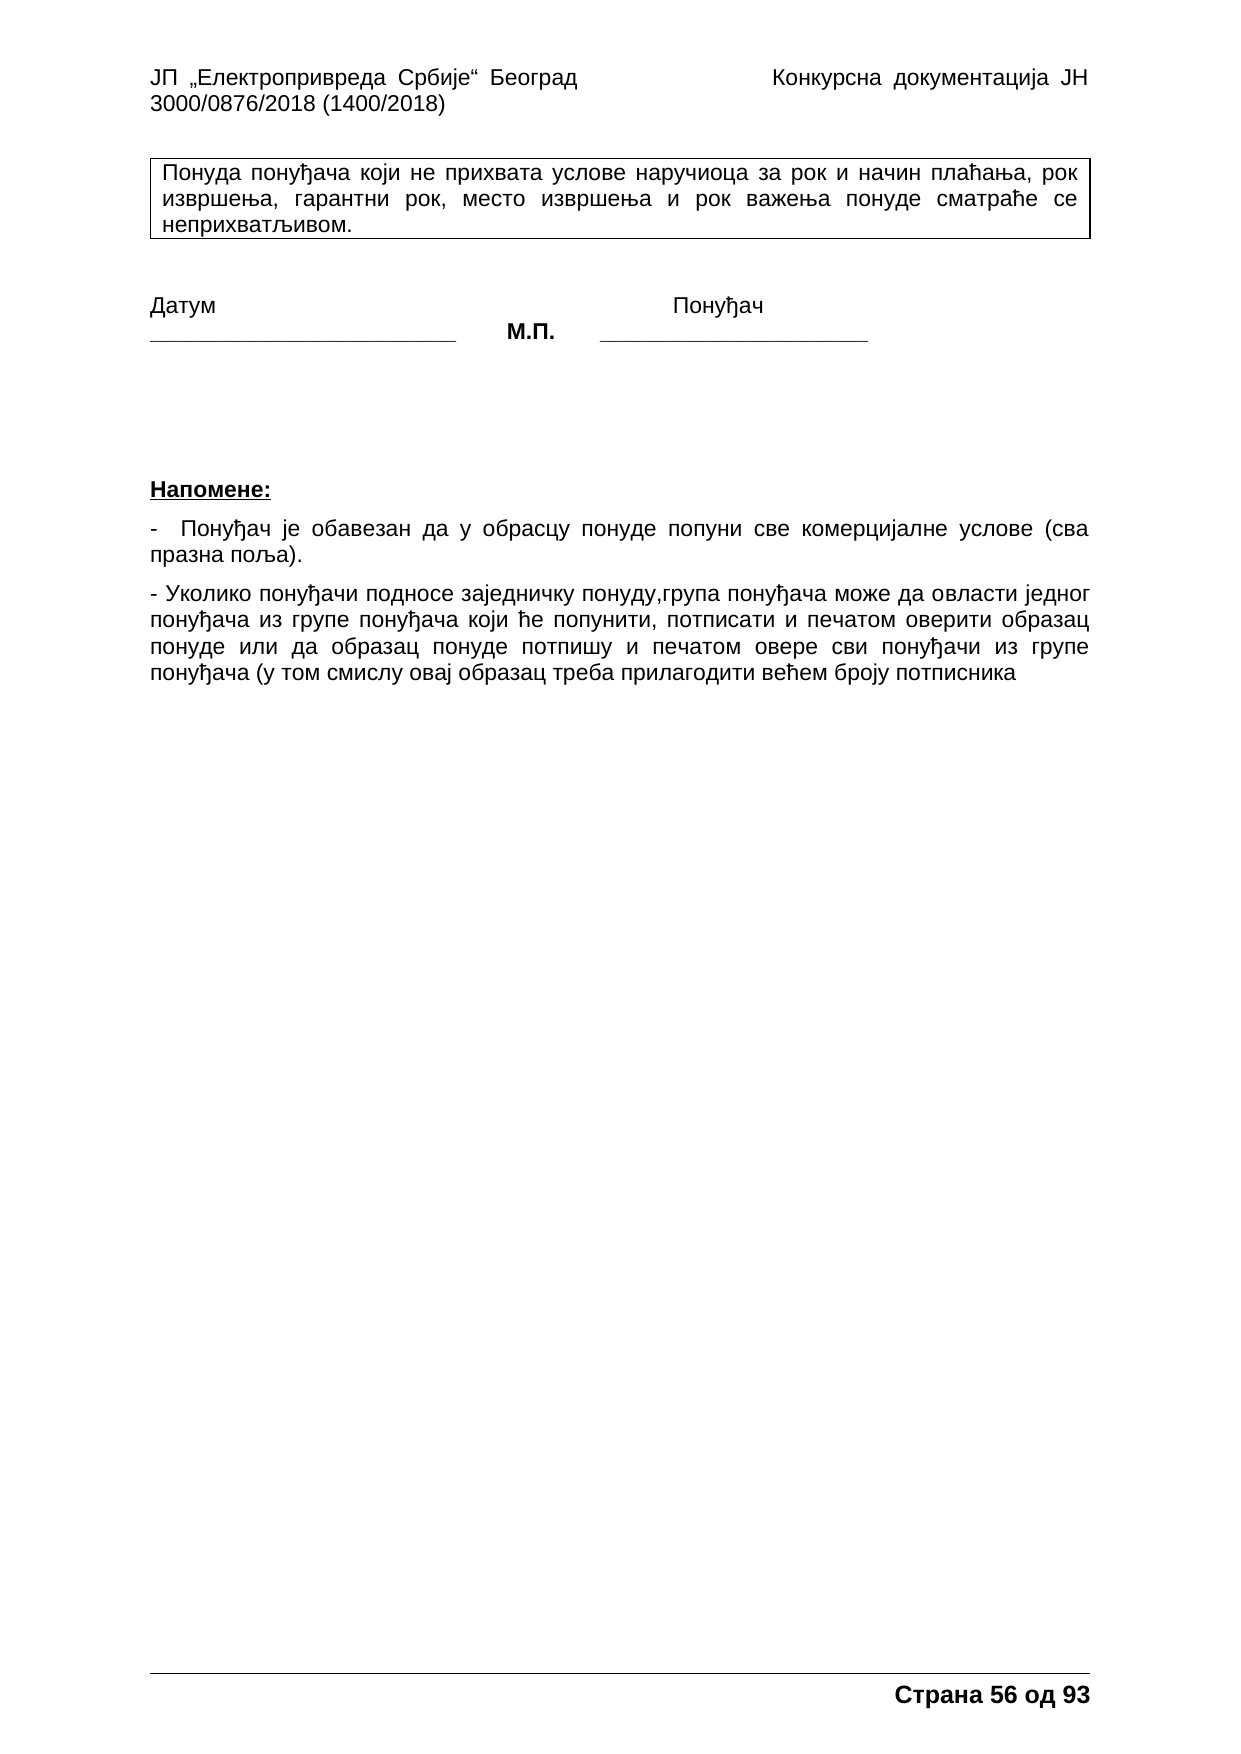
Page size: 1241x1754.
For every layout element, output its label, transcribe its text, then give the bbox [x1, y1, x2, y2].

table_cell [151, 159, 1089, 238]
text - Понуђач је обавезан да у обрасцу понуде попуни све комерцијалне услове (сва празна поља). [150, 515, 1090, 568]
text - Уколико понуђачи подносе заједничку понуду,група понуђача може да овласти једног понуђача из групе понуђача који ће попунити, потписати и печатом оверити образац понуде или да образац понуде потпишу и печатом овере сви понуђачи из групе понуђача (у том смислу овај образац треба прилагодити већем броју потписника [150, 580, 1090, 686]
text Датум Понуђач [150, 292, 1090, 318]
text ________________________ М.П. _____________________ [150, 318, 1090, 344]
text Напомене: [150, 476, 1090, 502]
